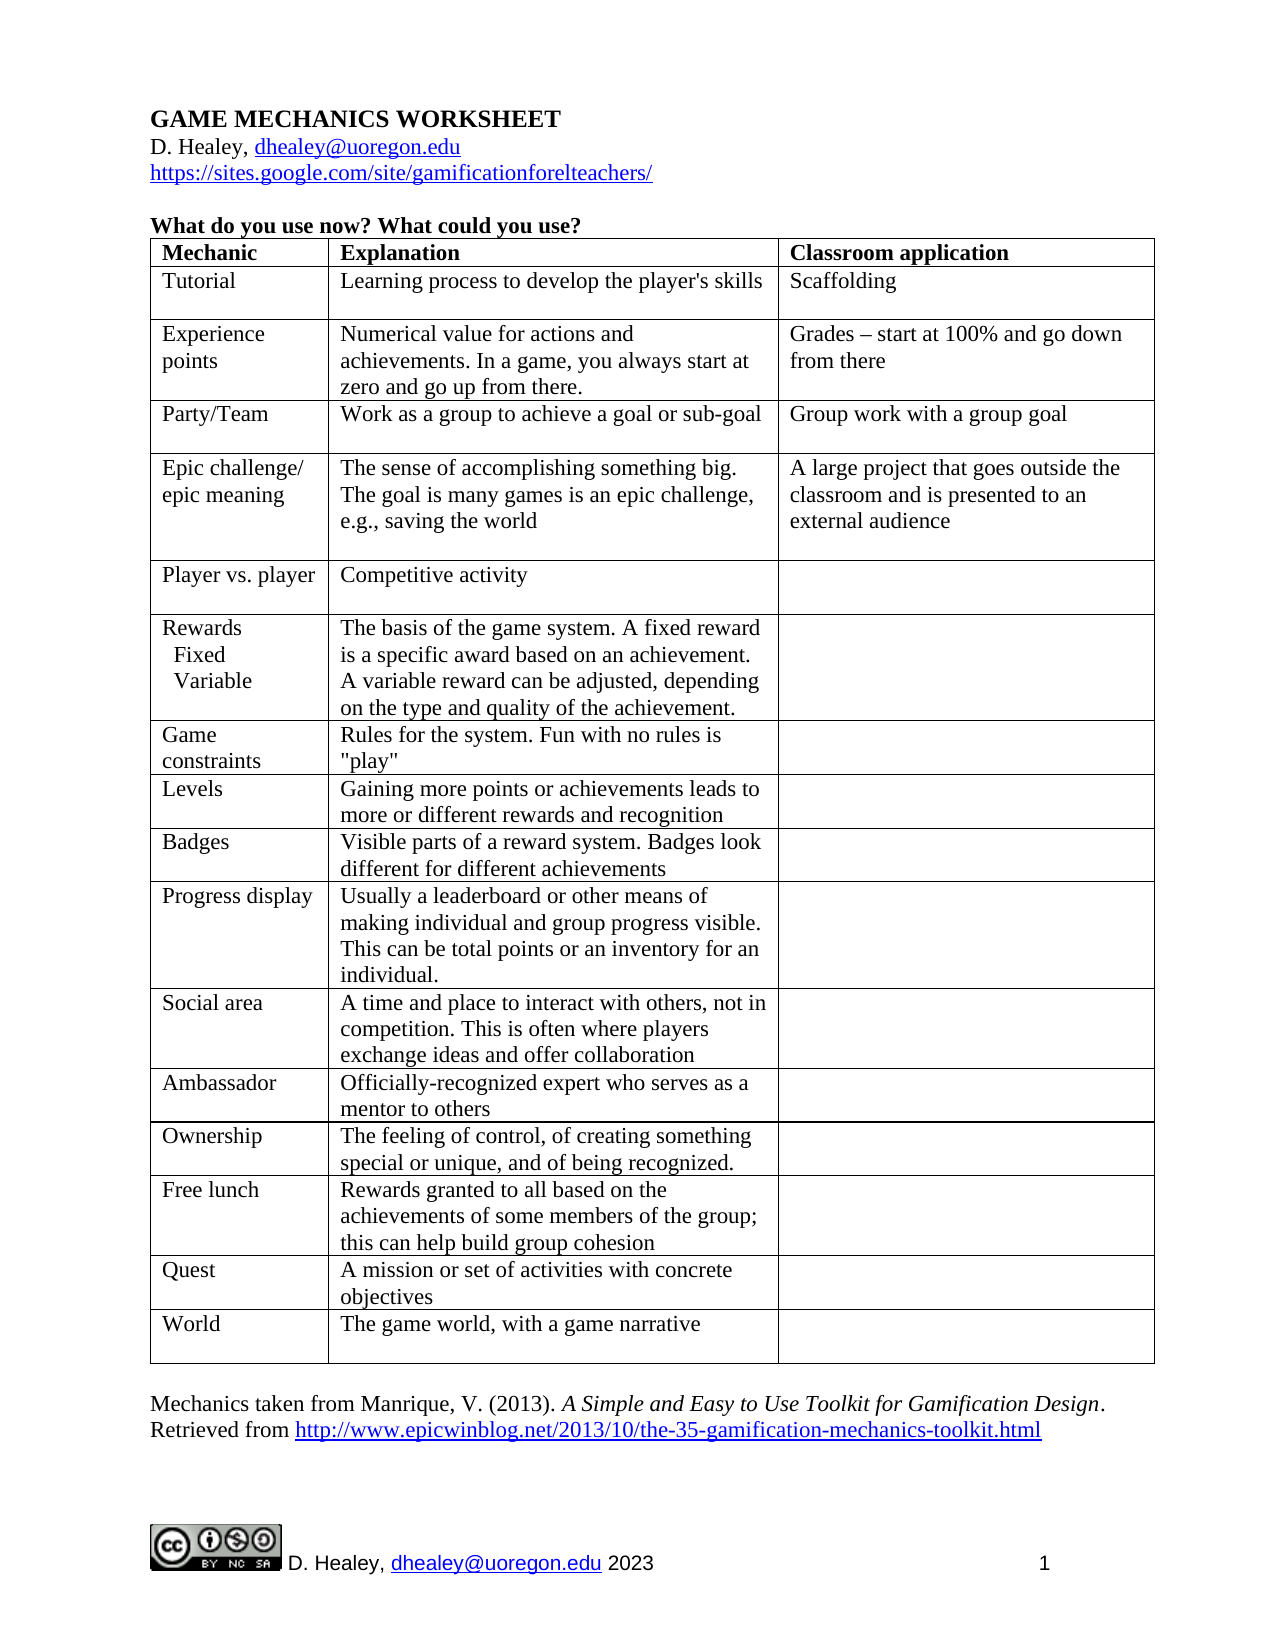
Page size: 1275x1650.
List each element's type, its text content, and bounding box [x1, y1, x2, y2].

table_cell Social area [151, 989, 328, 1068]
table_cell Party/Team [151, 401, 328, 453]
table_cell Experience points [151, 320, 328, 399]
table_header Classroom application [779, 239, 1154, 266]
table_cell Group work with a group goal [779, 401, 1154, 453]
table_cell Badges [151, 829, 328, 881]
table_cell A large project that goes outside the classroom and is presented to an external audience [779, 454, 1154, 560]
table_cell [779, 615, 1154, 720]
table_cell Work as a group to achieve a goal or sub-goal [329, 401, 778, 453]
table_cell Scaffolding [779, 267, 1154, 319]
table_cell Usually a leaderboard or other means of making individual and group progress visible. This can be total points or an inventory for an individual. [329, 882, 778, 988]
table_cell The feeling of control, of creating something special or unique, and of being recognized. [329, 1123, 778, 1175]
table_cell Ambassador [151, 1069, 328, 1121]
table_cell [779, 1123, 1154, 1175]
table_cell Rewards granted to all based on the achievements of some members of the group; this can help build group cohesion [329, 1176, 778, 1255]
table_cell Rewards Fixed Variable [151, 615, 328, 720]
table_cell Player vs. player [151, 561, 328, 613]
table_cell [779, 1176, 1154, 1255]
table_cell [779, 561, 1154, 613]
table_cell The sense of accomplishing something big. The goal is many games is an epic challenge, e.g., saving the world [329, 454, 778, 560]
table_cell [779, 1310, 1154, 1363]
table_cell [779, 1256, 1154, 1309]
table_cell Officially-recognized expert who serves as a mentor to others [329, 1069, 778, 1121]
table_header Explanation [329, 239, 778, 266]
text https://sites.google.com/site/gamificationforelteachers/ [150, 159, 1155, 186]
table_cell Gaining more points or achievements leads to more or different rewards and recognition [329, 775, 778, 827]
table_cell Quest [151, 1256, 328, 1309]
picture [150, 1524, 282, 1571]
text GAME MECHANICS WORKSHEET [150, 104, 1155, 133]
table_header Mechanic [151, 239, 328, 266]
table_cell A time and place to interact with others, not in competition. This is often where players exchange ideas and offer collaboration [329, 989, 778, 1068]
table_cell [779, 775, 1154, 827]
text D. Healey, dhealey@uoregon.edu [150, 133, 1155, 159]
table_cell Levels [151, 775, 328, 827]
table_cell [779, 882, 1154, 988]
table_cell A mission or set of activities with concrete objectives [329, 1256, 778, 1309]
table_cell The basis of the game system. A fixed reward is a specific award based on an achievement. A variable reward can be adjusted, depending on the type and quality of the achievement. [329, 615, 778, 720]
table_cell Numerical value for actions and achievements. In a game, you always start at zero and go up from there. [329, 320, 778, 399]
text Mechanics taken from Manrique, V. (2013). A Simple and Easy to Use Toolkit for Gamification Design. Retrieved from http://www.epicwinblog.net/2013/10/the-35-gamification-mechanics-toolkit.html [150, 1390, 1155, 1443]
table_cell Learning process to develop the player's skills [329, 267, 778, 319]
table_cell [779, 829, 1154, 881]
table_cell Free lunch [151, 1176, 328, 1255]
table_cell Game constraints [151, 721, 328, 774]
table_cell Competitive activity [329, 561, 778, 613]
table_cell [779, 989, 1154, 1068]
table_cell World [151, 1310, 328, 1363]
text What do you use now? What could you use? [150, 212, 1155, 238]
table_cell Rules for the system. Fun with no rules is "play" [329, 721, 778, 774]
table_cell Ownership [151, 1123, 328, 1175]
table_cell Visible parts of a reward system. Badges look different for different achievements [329, 829, 778, 881]
table_cell Progress display [151, 882, 328, 988]
table_cell [779, 721, 1154, 774]
table_cell Grades – start at 100% and go down from there [779, 320, 1154, 399]
table_cell Tutorial [151, 267, 328, 319]
table_cell [779, 1069, 1154, 1121]
table_cell The game world, with a game narrative [329, 1310, 778, 1363]
table_cell Epic challenge/ epic meaning [151, 454, 328, 560]
